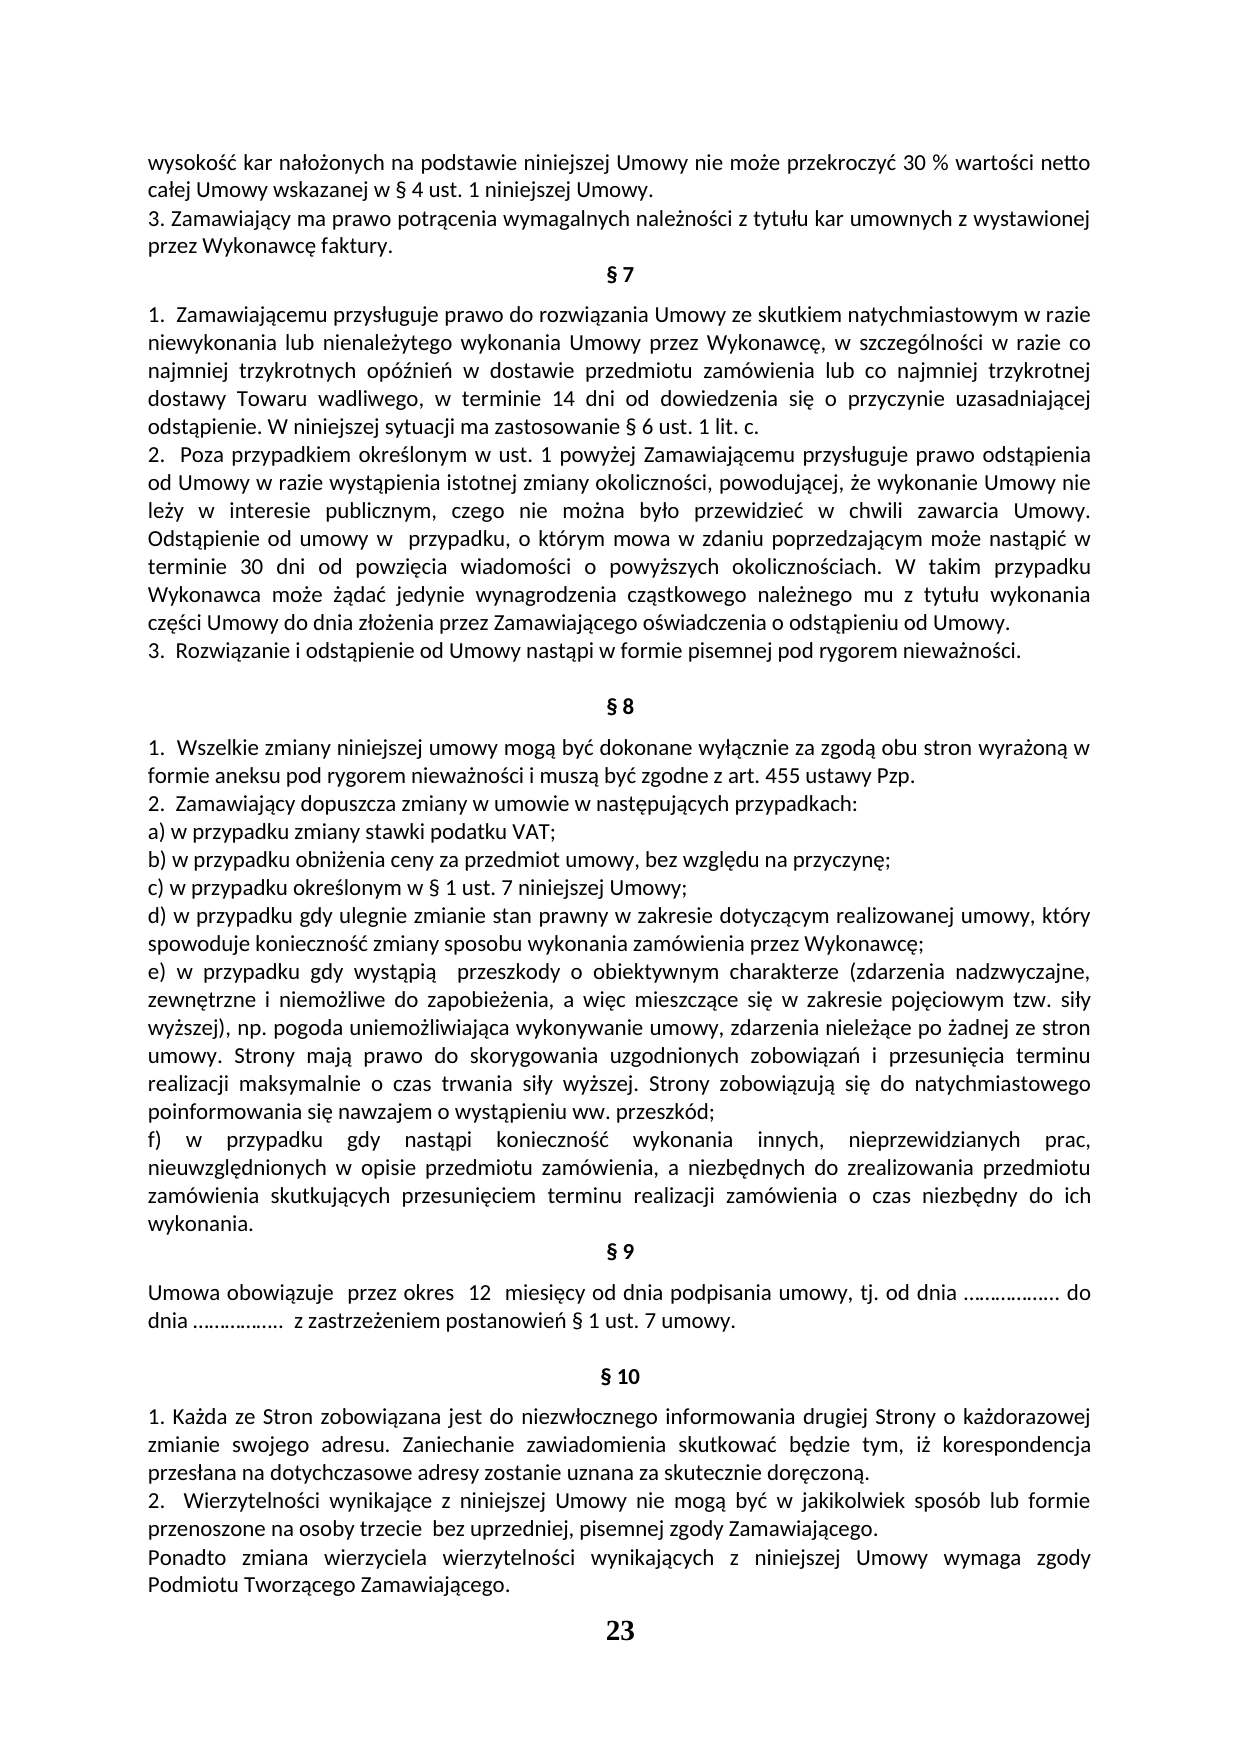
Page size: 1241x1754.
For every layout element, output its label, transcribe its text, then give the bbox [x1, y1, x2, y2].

text § 8 [148, 692, 1093, 721]
text 3. Zamawiający ma prawo potrącenia wymagalnych należności z tytułu kar umownych z wystawionej przez Wykonawcę faktury. [148, 204, 1093, 260]
text § 10 [148, 1362, 1093, 1390]
text 2. Wierzytelności wynikające z niniejszej Umowy nie mogą być w jakikolwiek sposób lub formie przenoszone na osoby trzecie bez uprzedniej, pisemnej zgody Zamawiającego. [148, 1487, 1093, 1543]
text b) w przypadku obniżenia ceny za przedmiot umowy, bez względu na przyczynę; [148, 845, 1093, 873]
text Umowa obowiązuje przez okres 12 miesięcy od dnia podpisania umowy, tj. od dnia ……………... do dnia …………….. z zastrzeżeniem postanowień § 1 ust. 7 umowy. [148, 1278, 1093, 1334]
text a) w przypadku zmiany stawki podatku VAT; [148, 817, 1093, 845]
text Ponadto zmiana wierzyciela wierzytelności wynikających z niniejszej Umowy wymaga zgody Podmiotu Tworzącego Zamawiającego. [148, 1543, 1093, 1599]
text § 7 [148, 260, 1093, 288]
text 1. Zamawiającemu przysługuje prawo do rozwiązania Umowy ze skutkiem natychmiastowym w razie niewykonania lub nienależytego wykonania Umowy przez Wykonawcę, w szczególności w razie co najmniej trzykrotnych opóźnień w dostawie przedmiotu zamówienia lub co najmniej trzykrotnej dostawy Towaru wadliwego, w terminie 14 dni od dowiedzenia się o przyczynie uzasadniającej odstąpienie. W niniejszej sytuacji ma zastosowanie § 6 ust. 1 lit. c. [148, 300, 1093, 440]
text 2. Zamawiający dopuszcza zmiany w umowie w następujących przypadkach: [148, 789, 1093, 817]
text f) w przypadku gdy nastąpi konieczność wykonania innych, nieprzewidzianych prac, nieuwzględnionych w opisie przedmiotu zamówienia, a niezbędnych do zrealizowania przedmiotu zamówienia skutkujących przesunięciem terminu realizacji zamówienia o czas niezbędny do ich wykonania. [148, 1125, 1093, 1237]
text e) w przypadku gdy wystąpią przeszkody o obiektywnym charakterze (zdarzenia nadzwyczajne, zewnętrzne i niemożliwe do zapobieżenia, a więc mieszczące się w zakresie pojęciowym tzw. siły wyższej), np. pogoda uniemożliwiająca wykonywanie umowy, zdarzenia nieleżące po żadnej ze stron umowy. Strony mają prawo do skorygowania uzgodnionych zobowiązań i przesunięcia terminu realizacji maksymalnie o czas trwania siły wyższej. Strony zobowiązują się do natychmiastowego poinformowania się nawzajem o wystąpieniu ww. przeszkód; [148, 957, 1093, 1125]
text c) w przypadku określonym w § 1 ust. 7 niniejszej Umowy; [148, 873, 1093, 901]
text 1. Każda ze Stron zobowiązana jest do niezwłocznego informowania drugiej Strony o każdorazowej zmianie swojego adresu. Zaniechanie zawiadomienia skutkować będzie tym, iż korespondencja przesłana na dotychczasowe adresy zostanie uznana za skutecznie doręczoną. [148, 1402, 1093, 1487]
text 3. Rozwiązanie i odstąpienie od Umowy nastąpi w formie pisemnej pod rygorem nieważności. [148, 636, 1093, 664]
text § 9 [148, 1237, 1093, 1265]
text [148, 148, 1093, 204]
text 2. Poza przypadkiem określonym w ust. 1 powyżej Zamawiającemu przysługuje prawo odstąpienia od Umowy w razie wystąpienia istotnej zmiany okoliczności, powodującej, że wykonanie Umowy nie leży w interesie publicznym, czego nie można było przewidzieć w chwili zawarcia Umowy. Odstąpienie od umowy w przypadku, o którym mowa w zdaniu poprzedzającym może nastąpić w terminie 30 dni od powzięcia wiadomości o powyższych okolicznościach. W takim przypadku Wykonawca może żądać jedynie wynagrodzenia cząstkowego należnego mu z tytułu wykonania części Umowy do dnia złożenia przez Zamawiającego oświadczenia o odstąpieniu od Umowy. [148, 440, 1093, 636]
text 1. Wszelkie zmiany niniejszej umowy mogą być dokonane wyłącznie za zgodą obu stron wyrażoną w formie aneksu pod rygorem nieważności i muszą być zgodne z art. 455 ustawy Pzp. [148, 733, 1093, 789]
text d) w przypadku gdy ulegnie zmianie stan prawny w zakresie dotyczącym realizowanej umowy, który spowoduje konieczność zmiany sposobu wykonania zamówienia przez Wykonawcę; [148, 901, 1093, 957]
